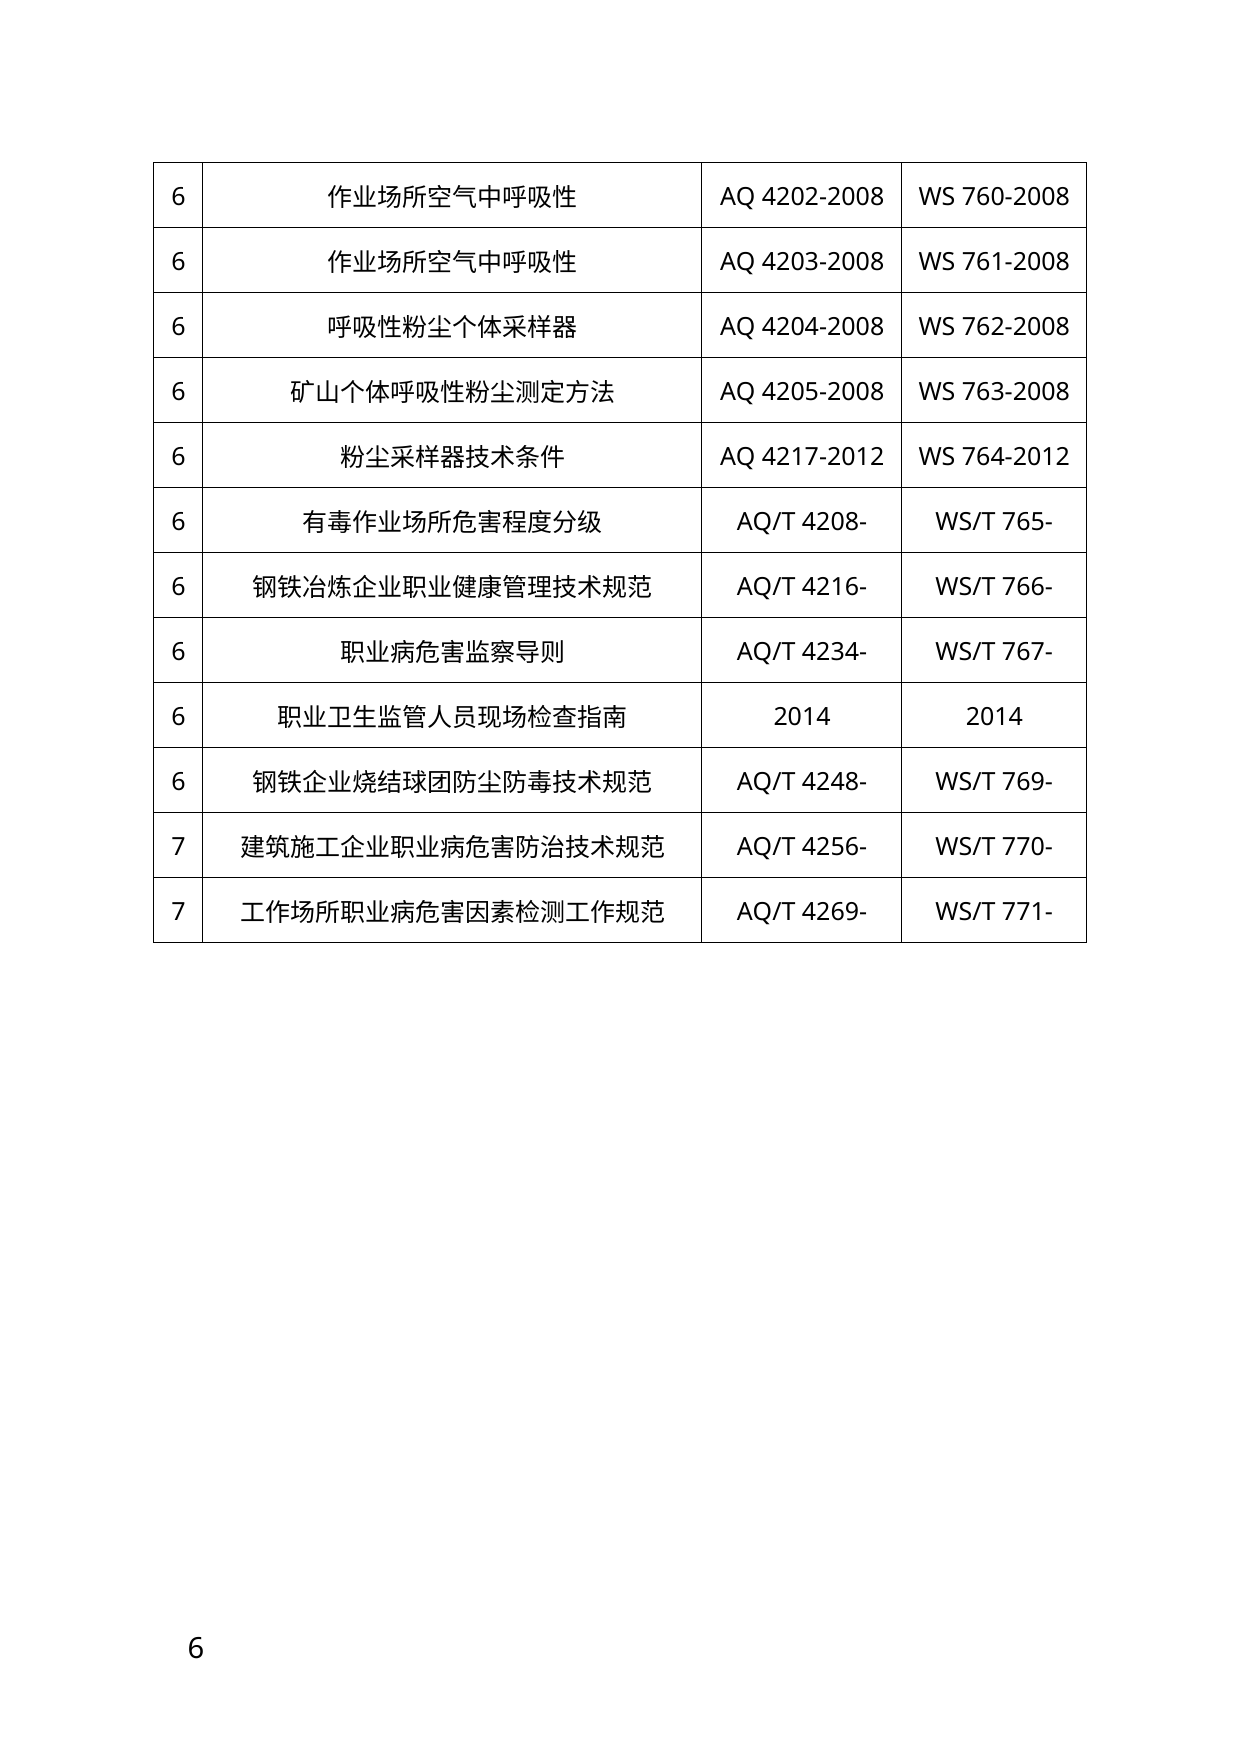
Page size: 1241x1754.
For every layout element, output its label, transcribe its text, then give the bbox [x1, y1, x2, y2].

table_cell 有毒作业场所危害程度分级 [203, 488, 701, 552]
table_cell 职业病危害监察导则 [203, 618, 701, 682]
table_cell AQ/T 4256-2015 [702, 813, 901, 877]
table_cell 68 [154, 683, 202, 747]
table_cell 66 [154, 553, 202, 617]
table_cell 钢铁企业烧结球团防尘防毒技术规范 [203, 748, 701, 812]
table_cell AQ 4203-2008 [702, 228, 901, 292]
table_cell AQ/T 4236-2014 [702, 683, 901, 747]
table_cell 呼吸性粉尘个体采样器 [203, 293, 701, 357]
table_cell AQ 4205-2008 [702, 358, 901, 422]
table_cell 粉尘采样器技术条件 [203, 423, 701, 487]
table_cell WS 764-2012 [902, 423, 1086, 487]
table_cell 建筑施工企业职业病危害防治技术规范 [203, 813, 701, 877]
table_cell WS/T 770-2015 [902, 813, 1086, 877]
table_cell 作业场所空气中呼吸性 煤尘接触浓度管理标准 [203, 163, 701, 227]
table_cell WS/T 771-2015 [902, 878, 1086, 942]
table_cell AQ/T 4216-2011 [702, 553, 901, 617]
table_cell 工作场所职业病危害因素检测工作规范 [203, 878, 701, 942]
table_cell WS 760-2008 [902, 163, 1086, 227]
table_cell WS/T 767-2014 [902, 618, 1086, 682]
table_cell 67 [154, 618, 202, 682]
table_cell 61 [154, 228, 202, 292]
table_cell 64 [154, 423, 202, 487]
table_cell WS/T 769-2015 [902, 748, 1086, 812]
table_cell WS/T 768-2014 [902, 683, 1086, 747]
table_cell AQ/T 4208-2010 [702, 488, 901, 552]
table_cell AQ/T 4234-2014 [702, 618, 901, 682]
table_cell 69 [154, 748, 202, 812]
table_cell 60 [154, 163, 202, 227]
table_cell 矿山个体呼吸性粉尘测定方法 [203, 358, 701, 422]
table_cell WS 762-2008 [902, 293, 1086, 357]
table_cell WS/T 766-2011 [902, 553, 1086, 617]
table_cell 65 [154, 488, 202, 552]
table_cell WS 761-2008 [902, 228, 1086, 292]
table_cell AQ/T 4248-2015 [702, 748, 901, 812]
table_cell 职业卫生监管人员现场检查指南 [203, 683, 701, 747]
table_cell AQ 4204-2008 [702, 293, 901, 357]
table_cell AQ 4217-2012 [702, 423, 901, 487]
table_cell 63 [154, 358, 202, 422]
table_cell AQ 4202-2008 [702, 163, 901, 227]
table_cell WS 763-2008 [902, 358, 1086, 422]
table_cell 62 [154, 293, 202, 357]
table_cell WS/T 765-2010 [902, 488, 1086, 552]
table_cell AQ/T 4269-2015 [702, 878, 901, 942]
table_cell 71 [154, 878, 202, 942]
table_cell 70 [154, 813, 202, 877]
table_cell 钢铁冶炼企业职业健康管理技术规范 [203, 553, 701, 617]
table_cell 作业场所空气中呼吸性 岩尘接触浓度管理标准 [203, 228, 701, 292]
